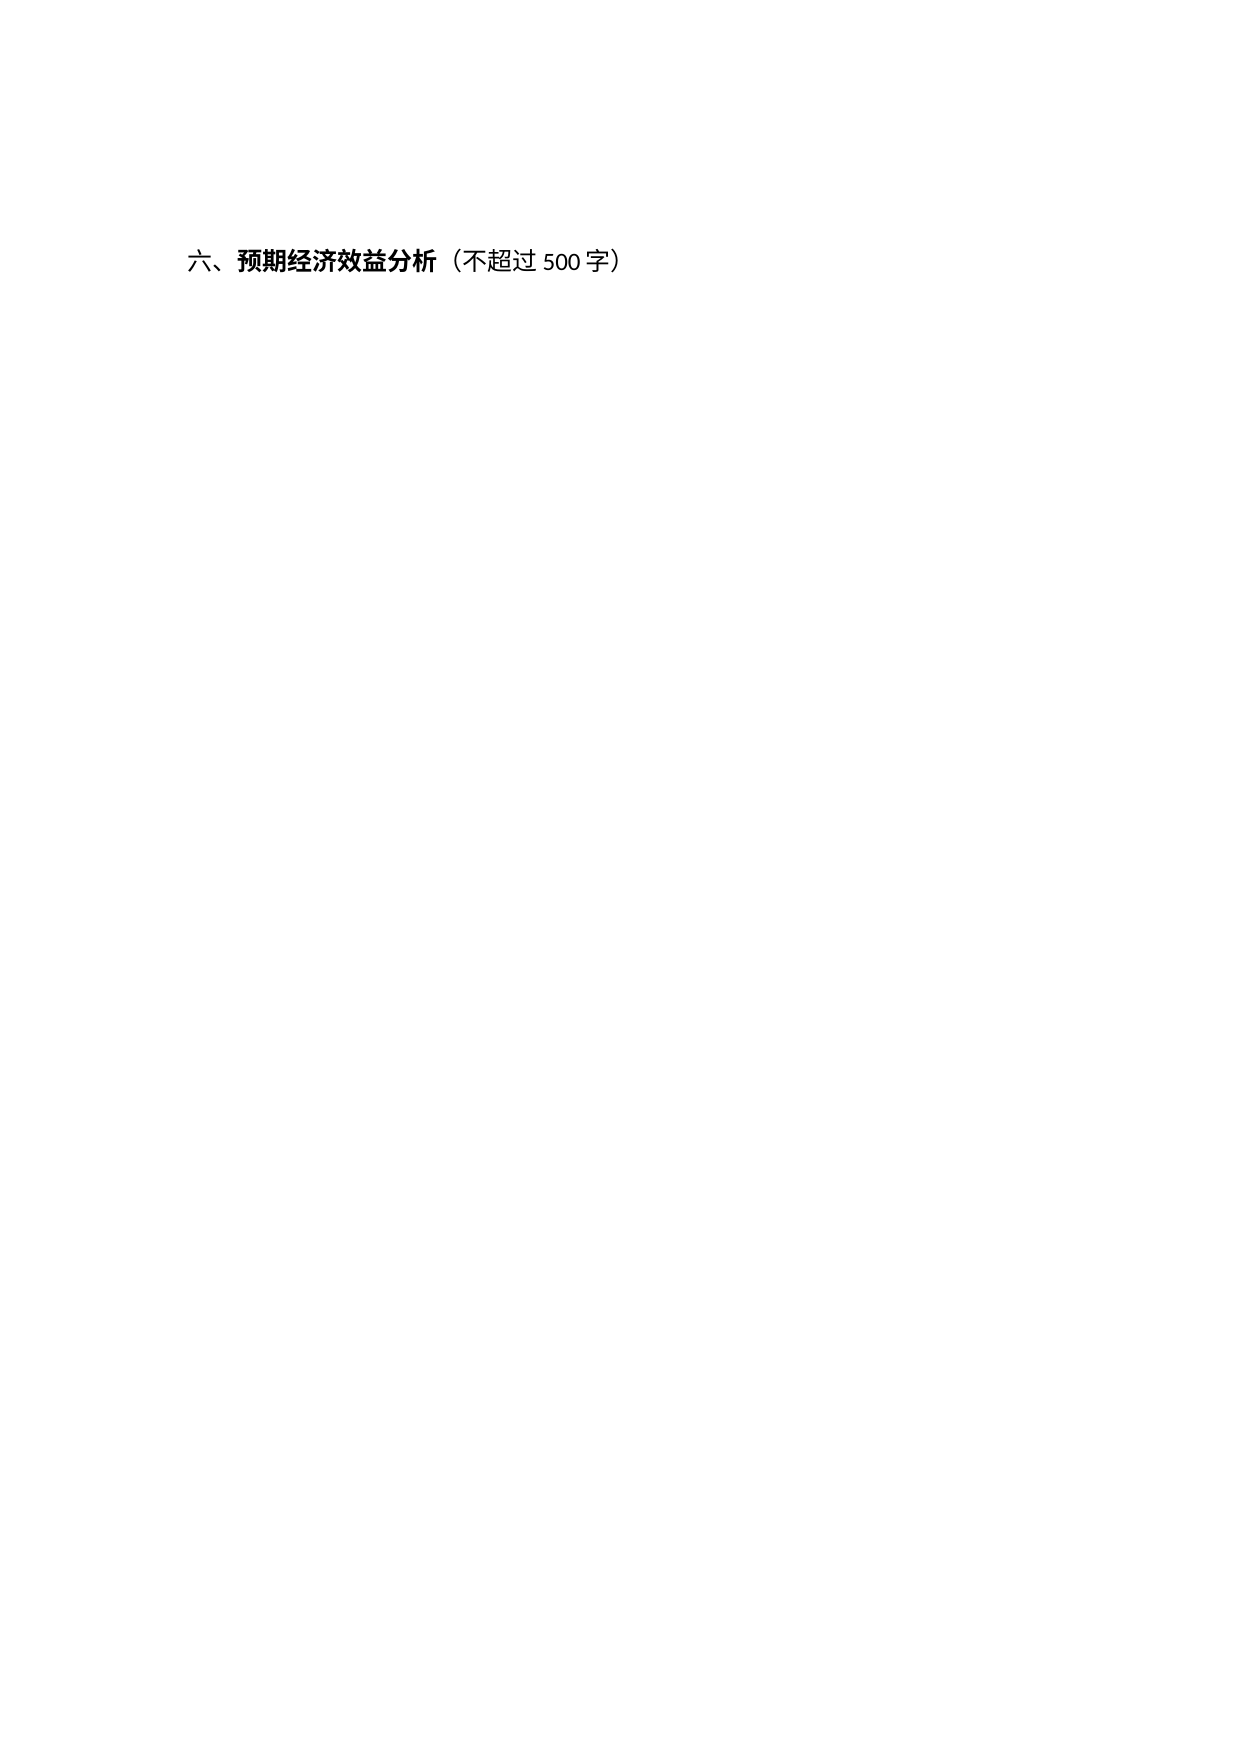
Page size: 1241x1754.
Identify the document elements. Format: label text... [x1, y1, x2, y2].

text 六、预期经济效益分析（不超过500字） [187, 227, 1053, 292]
